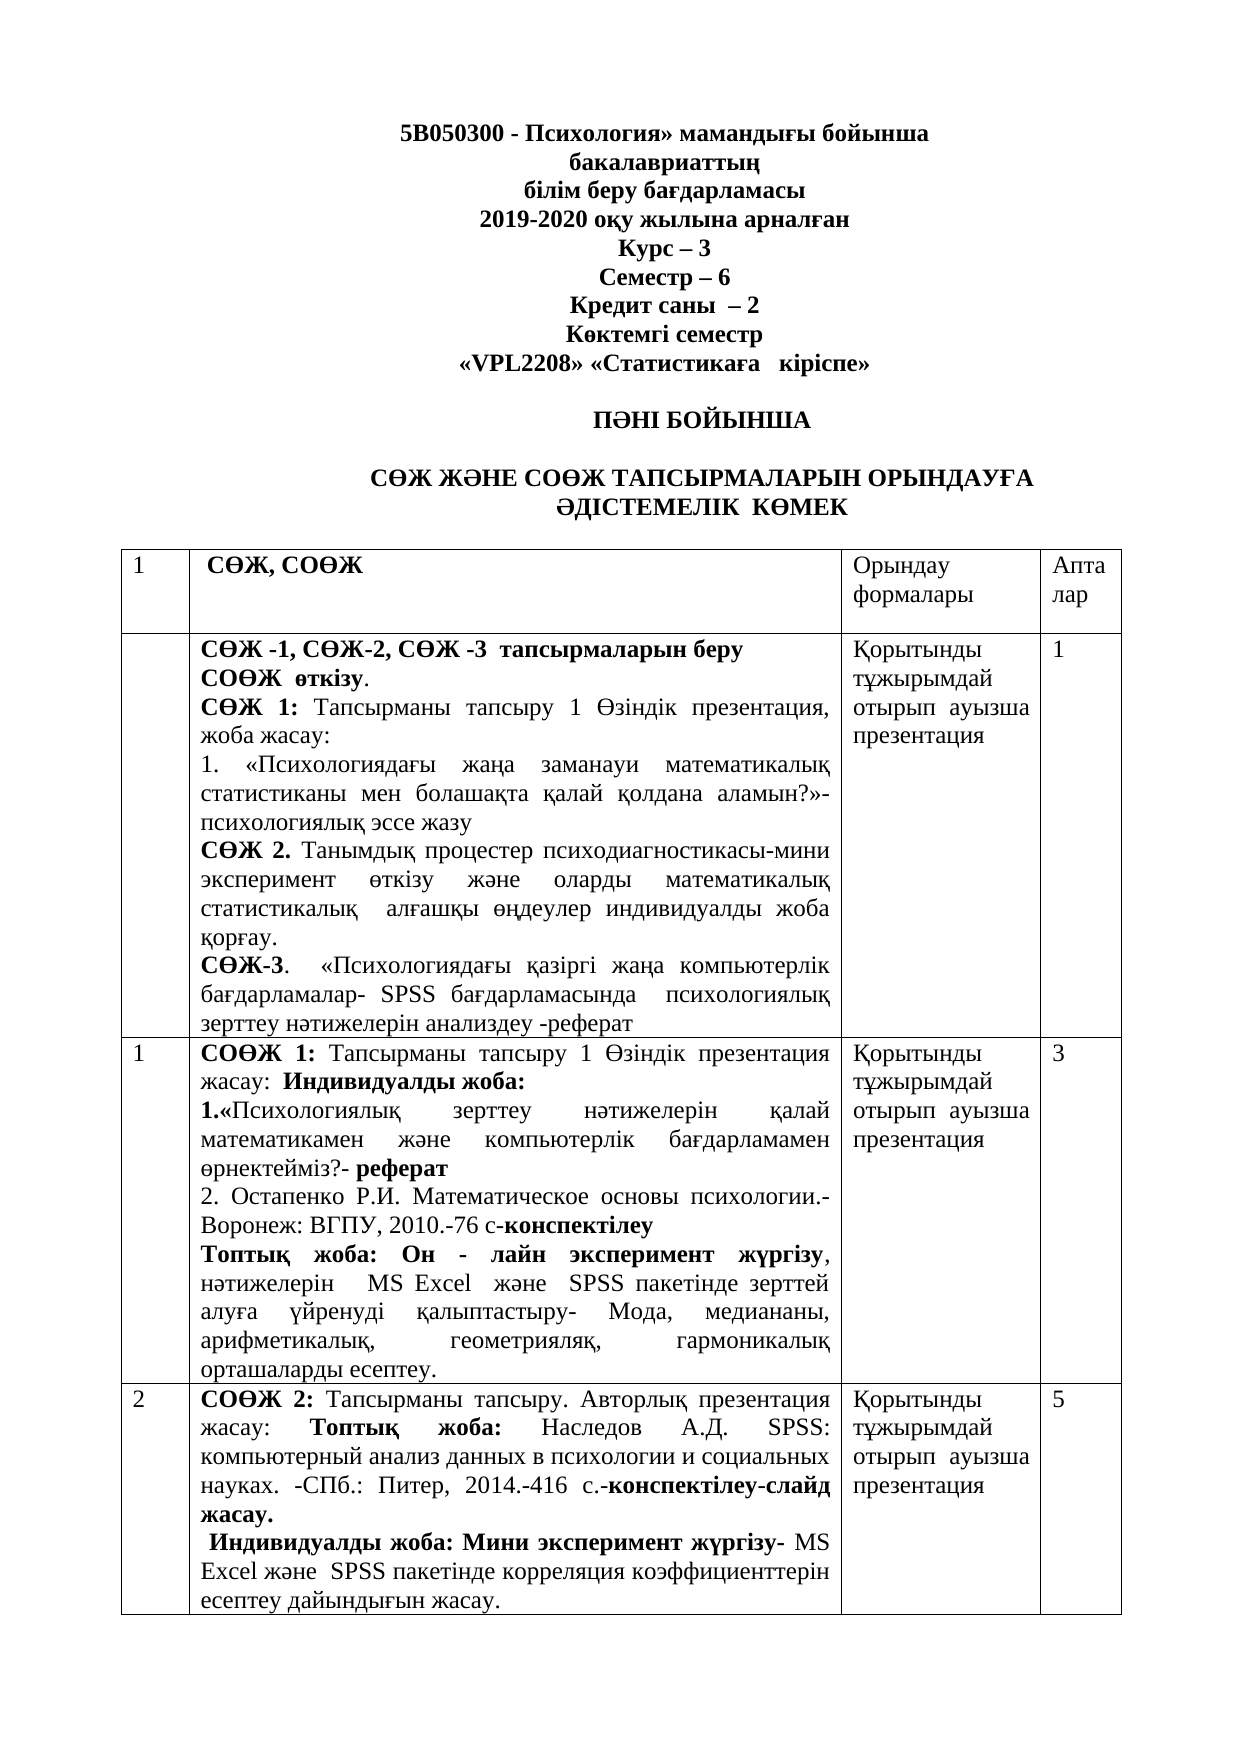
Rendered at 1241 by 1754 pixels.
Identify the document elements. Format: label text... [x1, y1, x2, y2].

text СӨЖ ЖӘНЕ СОӨЖ ТАПСЫРМАЛАРЫН ОРЫНДАУҒА [177, 463, 1152, 492]
table_cell 5 [1041, 1384, 1121, 1614]
text ӘДІСТЕМЕЛІК КӨМЕК [177, 492, 1152, 521]
table_cell СОӨЖ 1: Тапсырманы тапсыру 1 Өзіндік презентация жасау: Индивидуалды жоба: 1.«Психологиялық зерттеу нәтижелерін қалай математикамен және компьютерлік бағдарламамен өрнектейміз?- реферат 2. Остапенко Р.И. Математическое основы психологии.-Воронеж: ВГПУ, 2010.-76 с-конспектілеу Топтық жоба: Он - лайн эксперимент жүргізу, нәтижелерін MS Excel және SPSS пакетінде зерттей алуға үйренуді қалыптастыру- Мода, медиананы, арифметикалық, геометрияляқ, гармоникалық орташаларды есептеу. [190, 1038, 841, 1383]
text бакалавриаттың [177, 147, 1152, 176]
text Курс – 3 [177, 233, 1152, 262]
text Кредит саны – 2 [177, 291, 1152, 319]
table_cell 3 [1041, 1038, 1121, 1383]
text Көктемгі семестр [177, 319, 1152, 348]
text ПӘНІ БОЙЫНША [177, 406, 1152, 434]
table_header Орындау формалары [842, 550, 1040, 633]
table_cell 1 [122, 1038, 189, 1383]
table_cell СОӨЖ 2: Тапсырманы тапсыру. Авторлық презентация жасау: Топтық жоба: Наследов А.Д. SPSS: компьютерный анализ данных в психологии и социальных науках. -СПб.: Питер, 2014.-416 с.-конспектілеу-слайд жасау. Индивидуалды жоба: Мини эксперимент жүргізу- MS Excel және SPSS пакетінде корреляция коэффициенттерін есептеу дайындығын жасау. [190, 1384, 841, 1614]
text білім беру бағдарламасы [177, 176, 1152, 204]
text «VPL2208» «Статистикаға кіріспе» [177, 348, 1152, 377]
text 2019-2020 оқу жылына арналған [177, 204, 1152, 233]
table_header Апталар [1041, 550, 1121, 633]
table_cell СӨЖ -1, СӨЖ-2, СӨЖ -3 тапсырмаларын беру СОӨЖ өткізу. СӨЖ 1: Тапсырманы тапсыру 1 Өзіндік презентация, жоба жасау: 1. «Психологиядағы жаңа заманауи математикалық статистиканы мен болашақта қалай қолдана аламын?»-психологиялық эссе жазу СӨЖ 2. Танымдық процестер психодиагностикасы-мини эксперимент өткізу және оларды математикалық статистикалық алғашқы өңдеулер индивидуалды жоба қорғау. СӨЖ-3. «Психологиядағы қазіргі жаңа компьютерлік бағдарламалар- SPSS бағдарламасында психологиялық зерттеу нәтижелерін анализдеу -реферат [190, 634, 841, 1037]
table_cell Қорытынды тұжырымдай отырып ауызша презентация [842, 1038, 1040, 1383]
text Семестр – 6 [177, 262, 1152, 291]
table_header 1 [122, 550, 189, 633]
table_cell 2 [122, 1384, 189, 1614]
table_cell [122, 634, 189, 1037]
table_cell Қорытынды тұжырымдай отырып ауызша презентация [842, 634, 1040, 1037]
table_header СӨЖ, СОӨЖ [190, 550, 841, 633]
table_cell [842, 1384, 1040, 1614]
text 5В050300 - Психология» мамандығы бойынша [177, 118, 1152, 147]
table_cell 1 [1041, 634, 1121, 1037]
